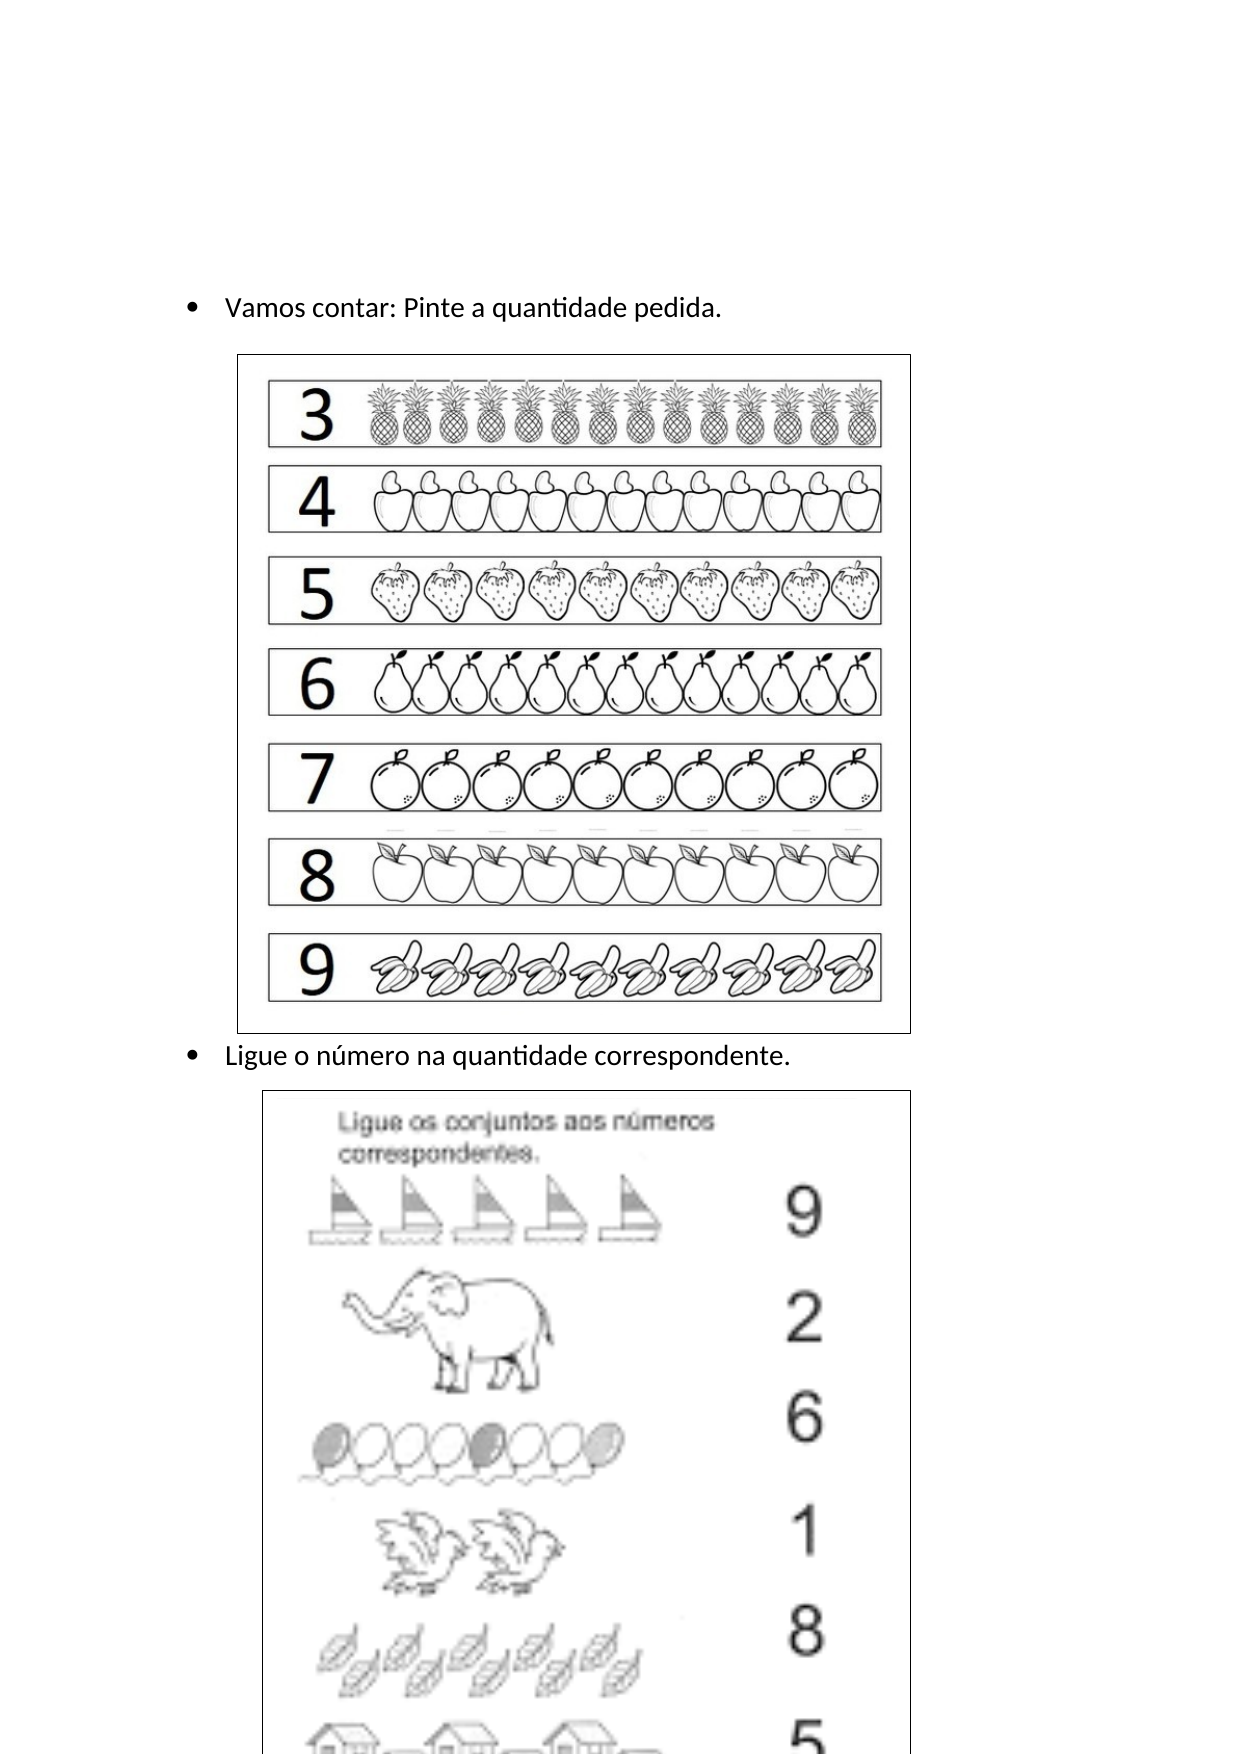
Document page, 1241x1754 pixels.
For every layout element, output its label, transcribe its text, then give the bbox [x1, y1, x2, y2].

picture [252, 361, 900, 1015]
picture [277, 1098, 858, 1754]
list Ligue o número na quantidade correspondente. [187, 1037, 1165, 1072]
list Vamos contar: Pinte a quantidade pedida. [187, 289, 1165, 324]
